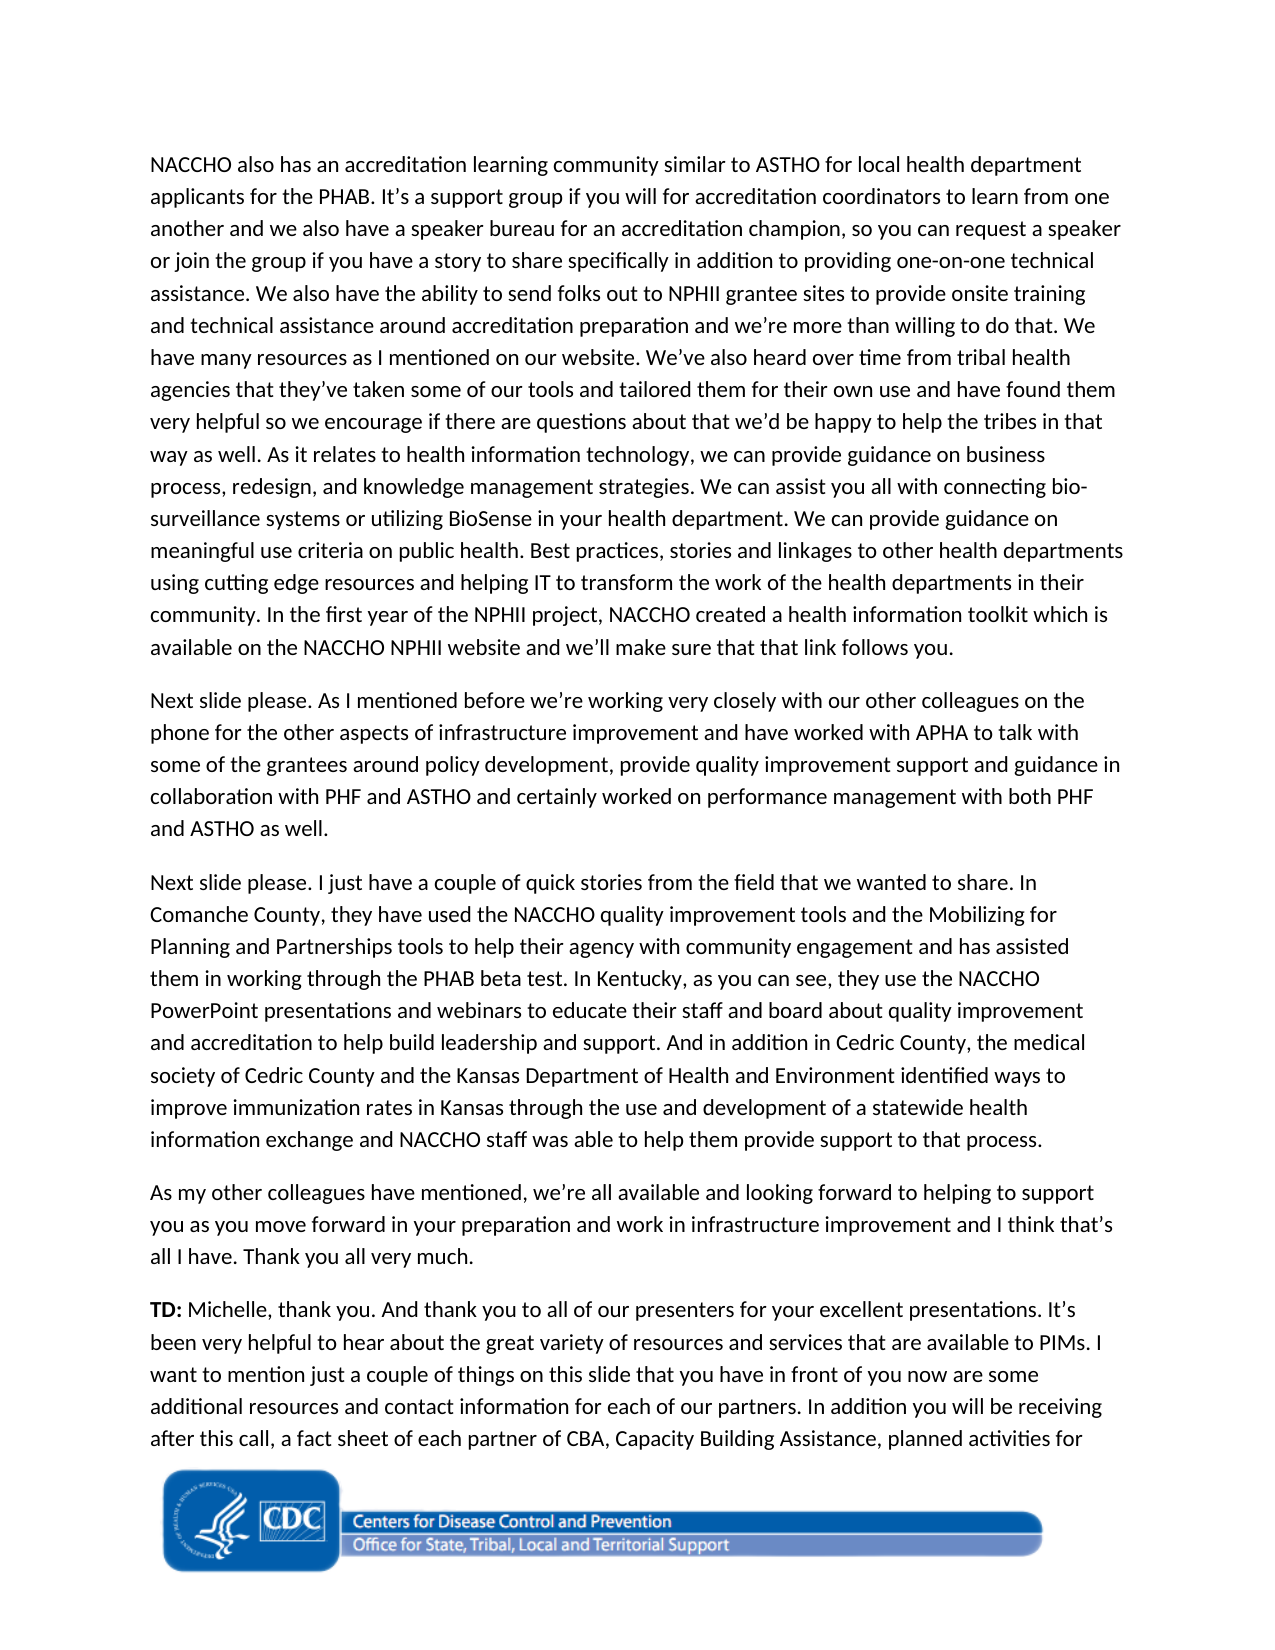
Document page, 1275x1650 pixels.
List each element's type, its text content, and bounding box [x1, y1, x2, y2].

text Next slide please. As I mentioned before we’re working very closely with our other colleagues on the phone for the other aspects of infrastructure improvement and have worked with APHA to talk with some of the grantees around policy development, provide quality improvement support and guidance in collaboration with PHF and ASTHO and certainly worked on performance management with both PHF and ASTHO as well. [150, 686, 1125, 843]
picture [150, 1467, 1050, 1575]
text NACCHO also has an accreditation learning community similar to ASTHO for local health department applicants for the PHAB. It’s a support group if you will for accreditation coordinators to learn from one another and we also have a speaker bureau for an accreditation champion, so you can request a speaker or join the group if you have a story to share specifically in addition to providing one-on-one technical assistance. We also have the ability to send folks out to NPHII grantee sites to provide onsite training and technical assistance around accreditation preparation and we’re more than willing to do that. We have many resources as I mentioned on our website. We’ve also heard over time from tribal health agencies that they’ve taken some of our tools and tailored them for their own use and have found them very helpful so we encourage if there are questions about that we’d be happy to help the tribes in that way as well. As it relates to health information technology, we can provide guidance on business process, redesign, and knowledge management strategies. We can assist you all with connecting bio-surveillance systems or utilizing BioSense in your health department. We can provide guidance on meaningful use criteria on public health. Best practices, stories and linkages to other health departments using cutting edge resources and helping IT to transform the work of the health departments in their community. In the first year of the NPHII project, NACCHO created a health information toolkit which is available on the NACCHO NPHII website and we’ll make sure that that link follows you. [150, 150, 1125, 661]
text As my other colleagues have mentioned, we’re all available and looking forward to helping to support you as you move forward in your preparation and work in infrastructure improvement and I think that’s all I have. Thank you all very much. [150, 1178, 1125, 1271]
text Next slide please. I just have a couple of quick stories from the field that we wanted to share. In Comanche County, they have used the NACCHO quality improvement tools and the Mobilizing for Planning and Partnerships tools to help their agency with community engagement and has assisted them in working through the PHAB beta test. In Kentucky, as you can see, they use the NACCHO PowerPoint presentations and webinars to educate their staff and board about quality improvement and accreditation to help build leadership and support. And in addition in Cedric County, the medical society of Cedric County and the Kansas Department of Health and Environment identified ways to improve immunization rates in Kansas through the use and development of a statewide health information exchange and NACCHO staff was able to help them provide support to that process. [150, 868, 1125, 1153]
